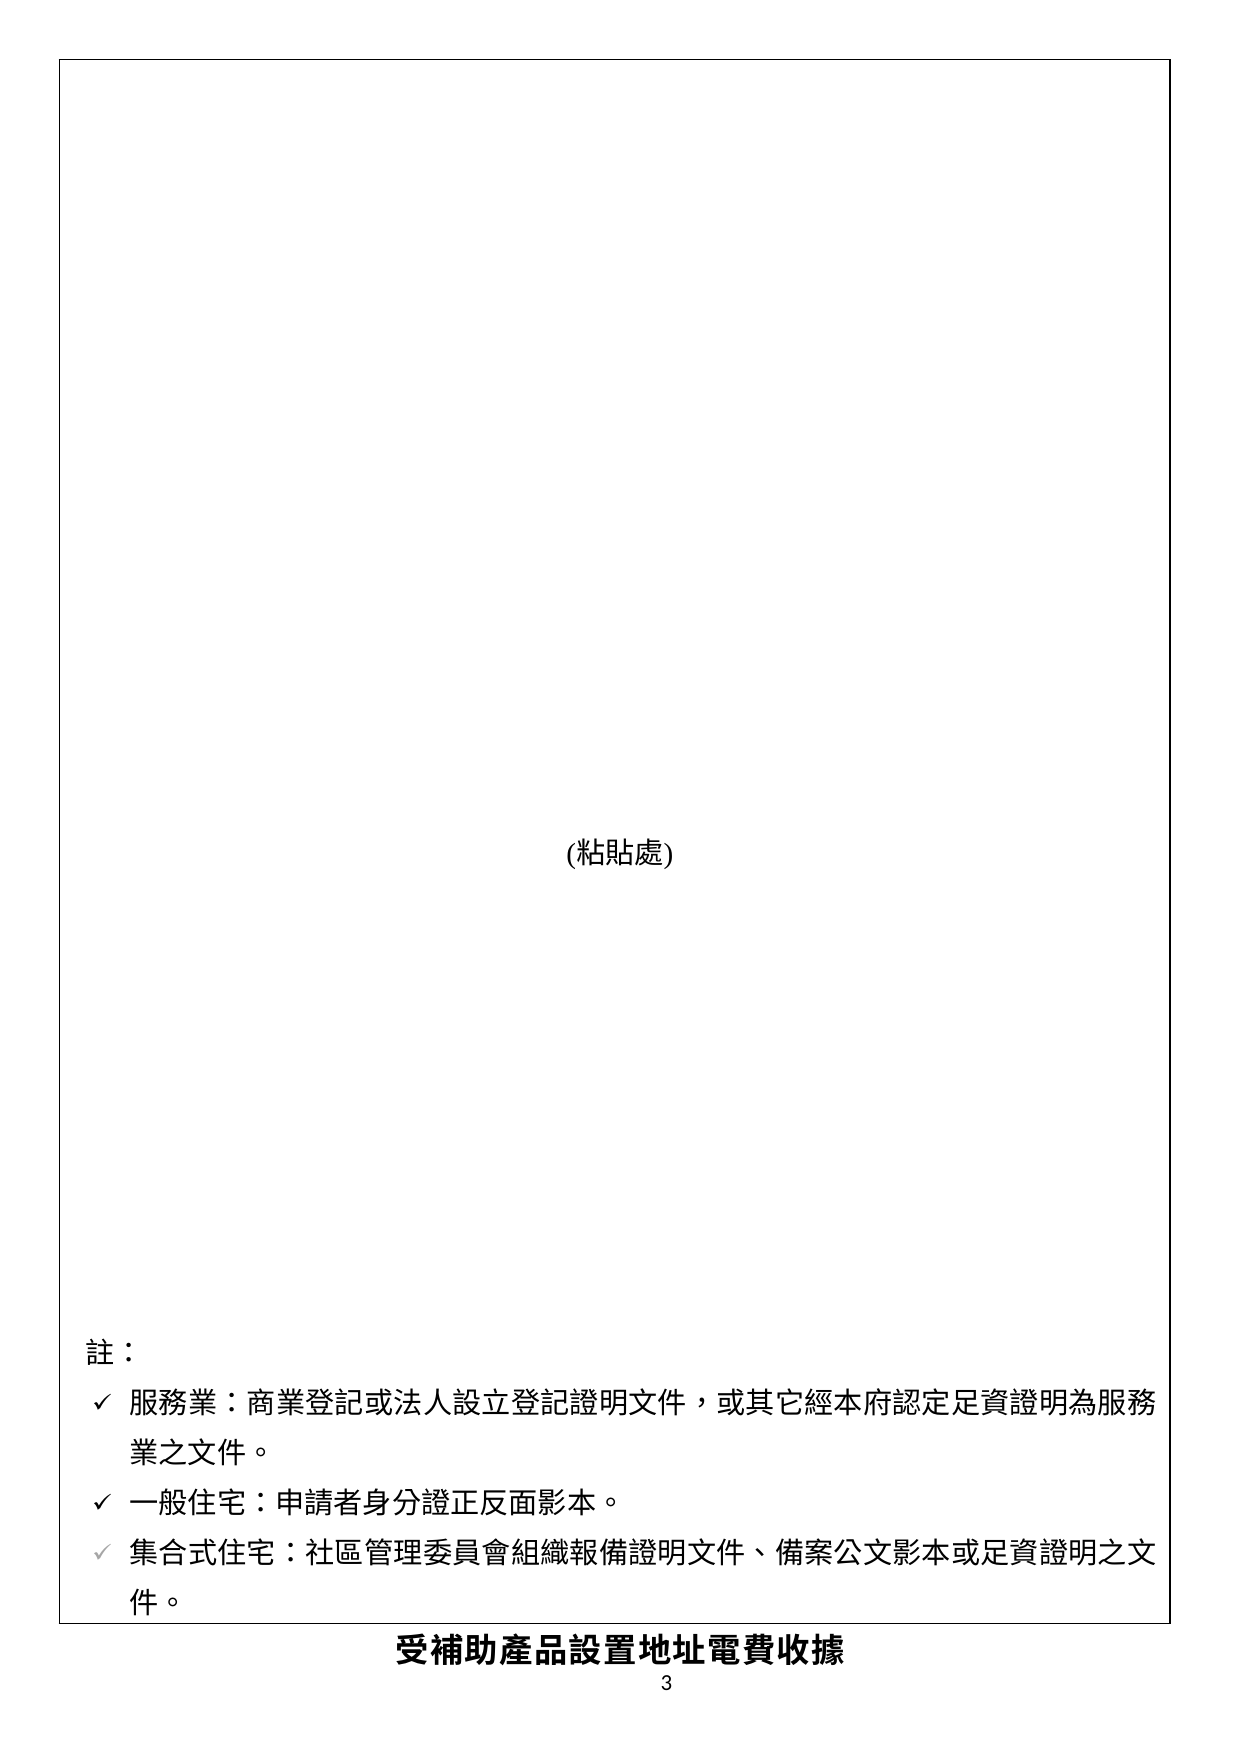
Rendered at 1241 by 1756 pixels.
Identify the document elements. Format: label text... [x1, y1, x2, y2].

text 受補助產品設置地址電費收據 [59, 1624, 1181, 1672]
table_header (粘貼處) 註： 服務業：商業登記或法人設立登記證明文件，或其它經本府認定足資證明為服務業之文件。 一般住宅：申請者身分證正反面影本。 集合式住宅：社區管理委員會組織報備證明文件、備案公文影本或足資證明之文件。 [60, 60, 1169, 1623]
